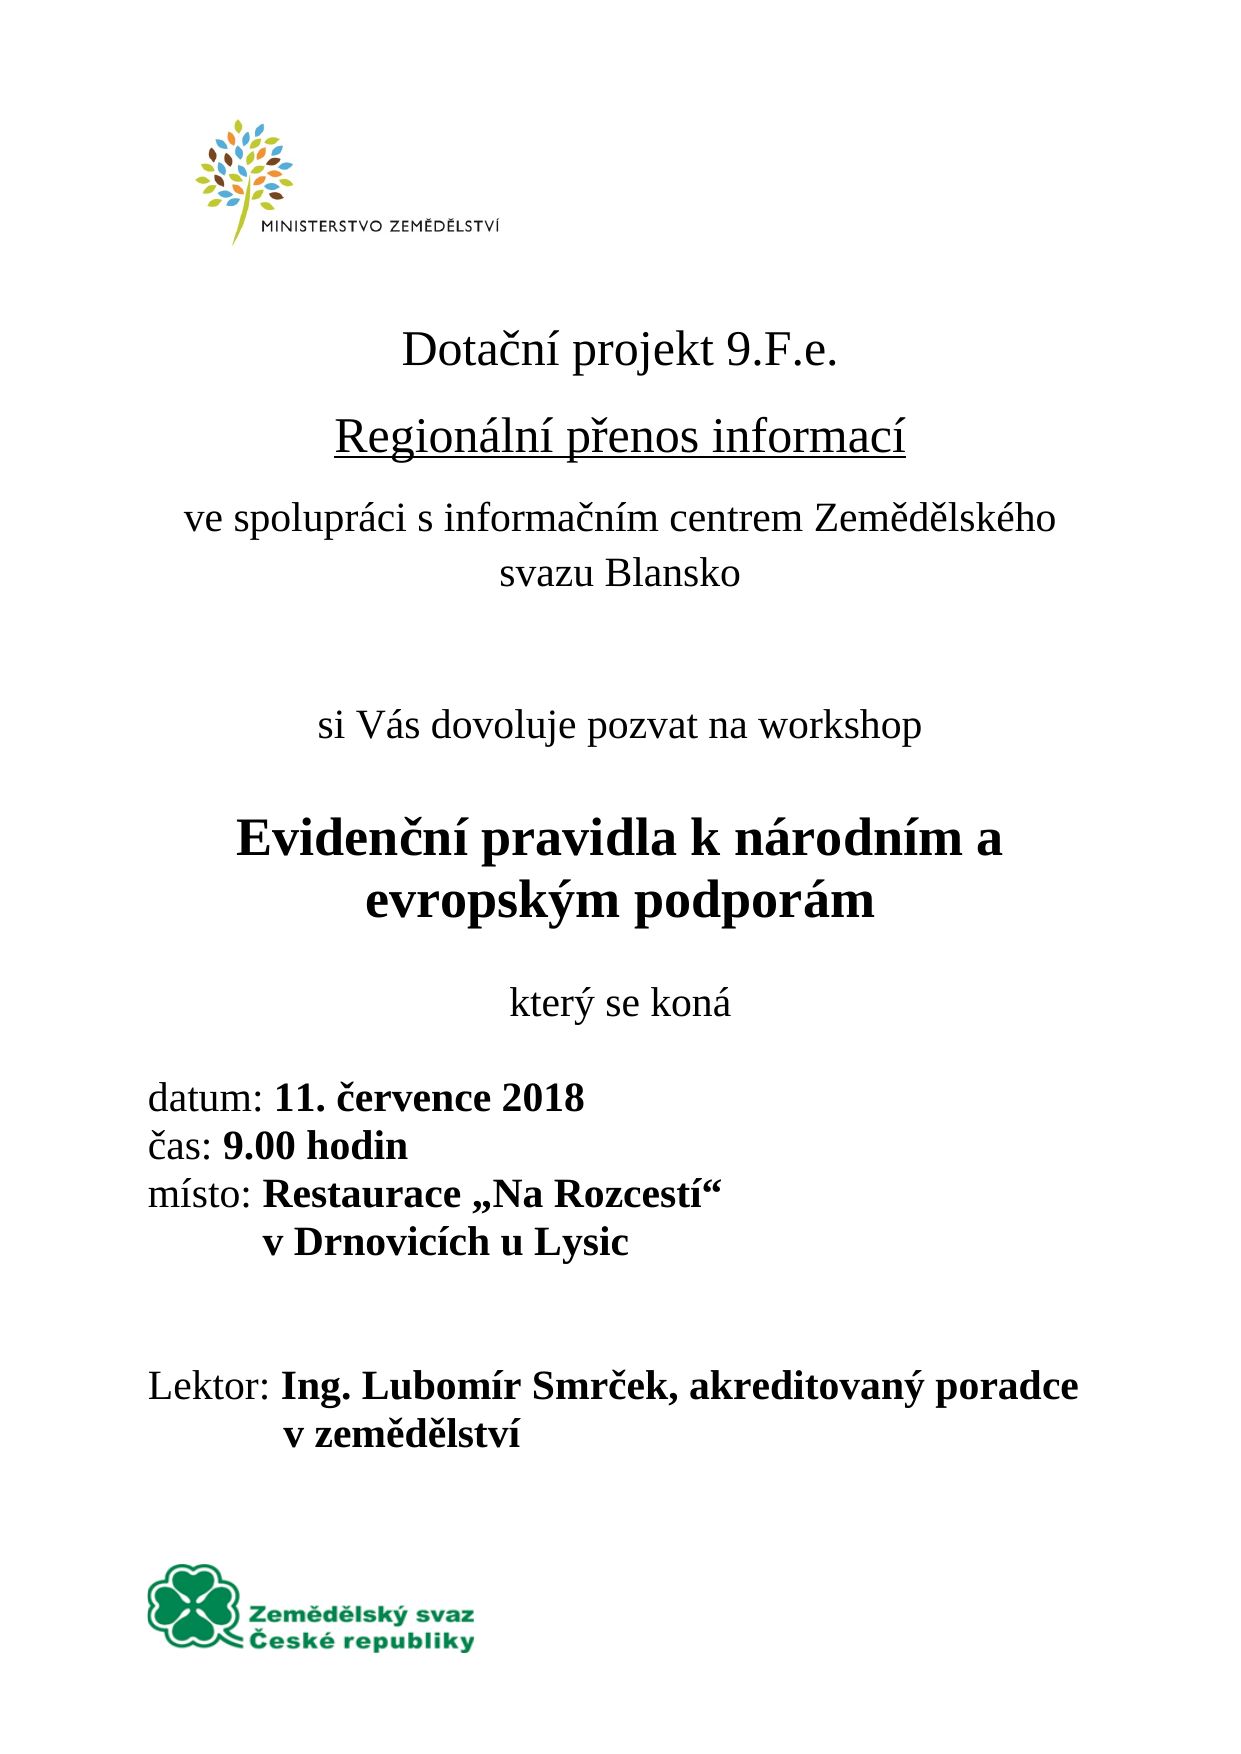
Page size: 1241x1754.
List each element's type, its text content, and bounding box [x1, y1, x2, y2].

text v zemědělství [148, 1408, 1093, 1456]
text který se koná [148, 977, 1093, 1025]
text Evidenční pravidla k národním a evropským podporám [148, 804, 1093, 929]
text čas: 9.00 hodin [148, 1121, 1093, 1169]
text ve spolupráci s informačním centrem Zemědělského svazu Blansko [148, 493, 1093, 596]
picture [147, 1564, 475, 1653]
text Regionální přenos informací [148, 406, 1093, 463]
text datum: 11. července 2018 [148, 1073, 1093, 1121]
text si Vás dovoluje pozvat na workshop [148, 700, 1093, 748]
text v Drnovicích u Lysic [148, 1217, 1093, 1264]
picture [147, 73, 547, 291]
text místo: Restaurace „Na Rozcestí“ [148, 1169, 1093, 1217]
text Lektor: Ing. Lubomír Smrček, akreditovaný poradce [148, 1360, 1093, 1408]
text Dotační projekt 9.F.e. [148, 319, 1093, 377]
